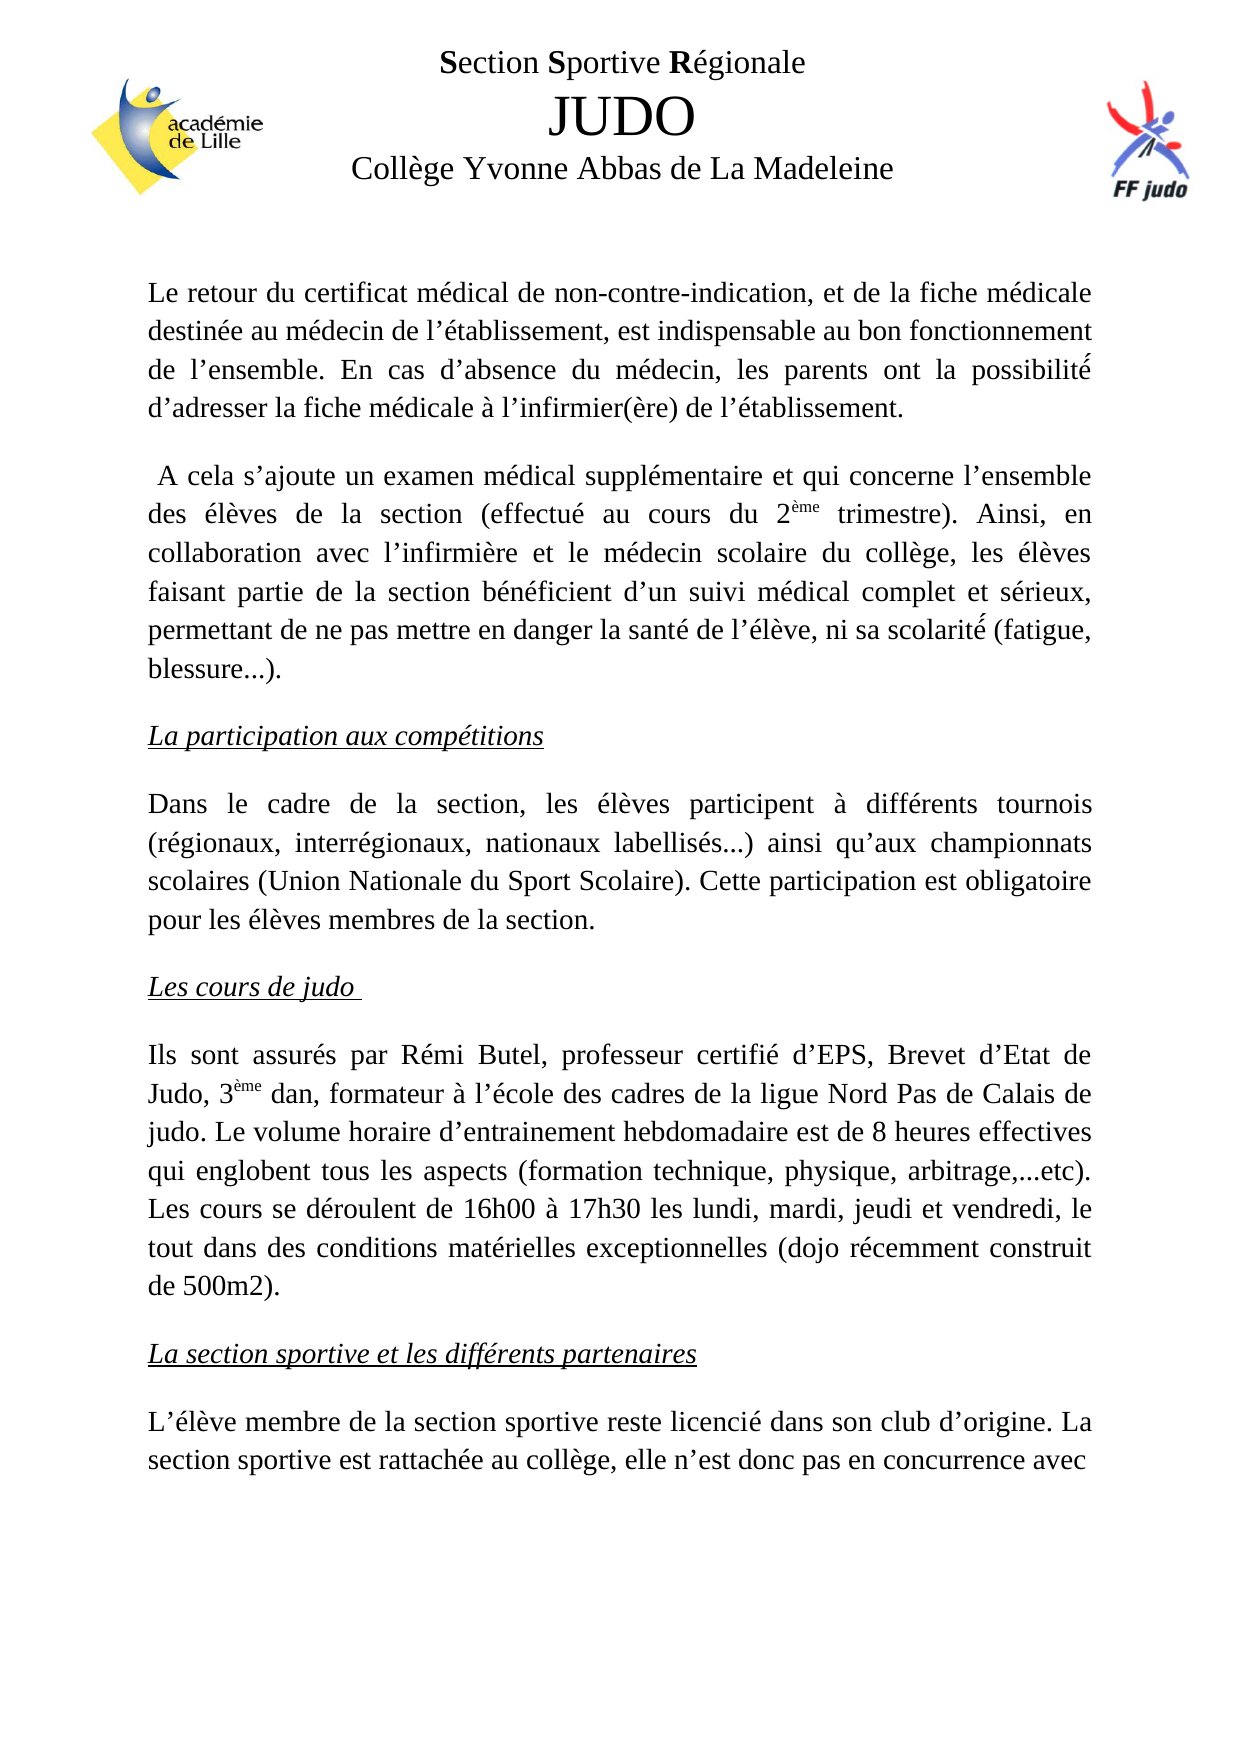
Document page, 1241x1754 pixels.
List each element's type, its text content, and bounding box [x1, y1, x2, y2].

text A cela s’ajoute un examen médical supplémentaire et qui concerne l’ensemble des élèves de la section (effectué au cours du 2ème trimestre). Ainsi, en collaboration avec l’infirmière et le médecin scolaire du collège, les élèves faisant partie de la section bénéficient d’un suivi médical complet et sérieux, permettant de ne pas mettre en danger la santé de l’élève, ni sa scolarité́ (fatigue, blessure...). [148, 458, 1093, 684]
text Le retour du certificat médical de non-contre-indication, et de la fiche médicale destinée au médecin de l’établissement, est indispensable au bon fonctionnement de l’ensemble. En cas d’absence du médecin, les parents ont la possibilité́ d’adresser la fiche médicale à l’infirmier(ère) de l’établissement. [148, 275, 1093, 424]
text Dans le cadre de la section, les élèves participent à différents tournois (régionaux, interrégionaux, nationaux labellisés...) ainsi qu’aux championnats scolaires (Union Nationale du Sport Scolaire). Cette participation est obligatoire pour les élèves membres de la section. [148, 786, 1093, 935]
text La participation aux compétitions [148, 718, 1093, 752]
text La section sportive et les différents partenaires [148, 1336, 1093, 1370]
picture [1090, 75, 1211, 207]
picture [73, 73, 288, 207]
text Ils sont assurés par Rémi Butel, professeur certifié d’EPS, Brevet d’Etat de Judo, 3ème dan, formateur à l’école des cadres de la ligue Nord Pas de Calais de judo. Le volume horaire d’entrainement hebdomadaire est de 8 heures effectives qui englobent tous les aspects (formation technique, physique, arbitrage,...etc). Les cours se déroulent de 16h00 à 17h30 les lundi, mardi, jeudi et vendredi, le tout dans des conditions matérielles exceptionnelles (dojo récemment construit de 500m2). [148, 1037, 1093, 1302]
text Les cours de judo [148, 969, 1093, 1003]
text L’élève membre de la section sportive reste licencié dans son club d’origine. La section sportive est rattachée au collège, elle n’est donc pas en concurrence avec [148, 1404, 1093, 1476]
